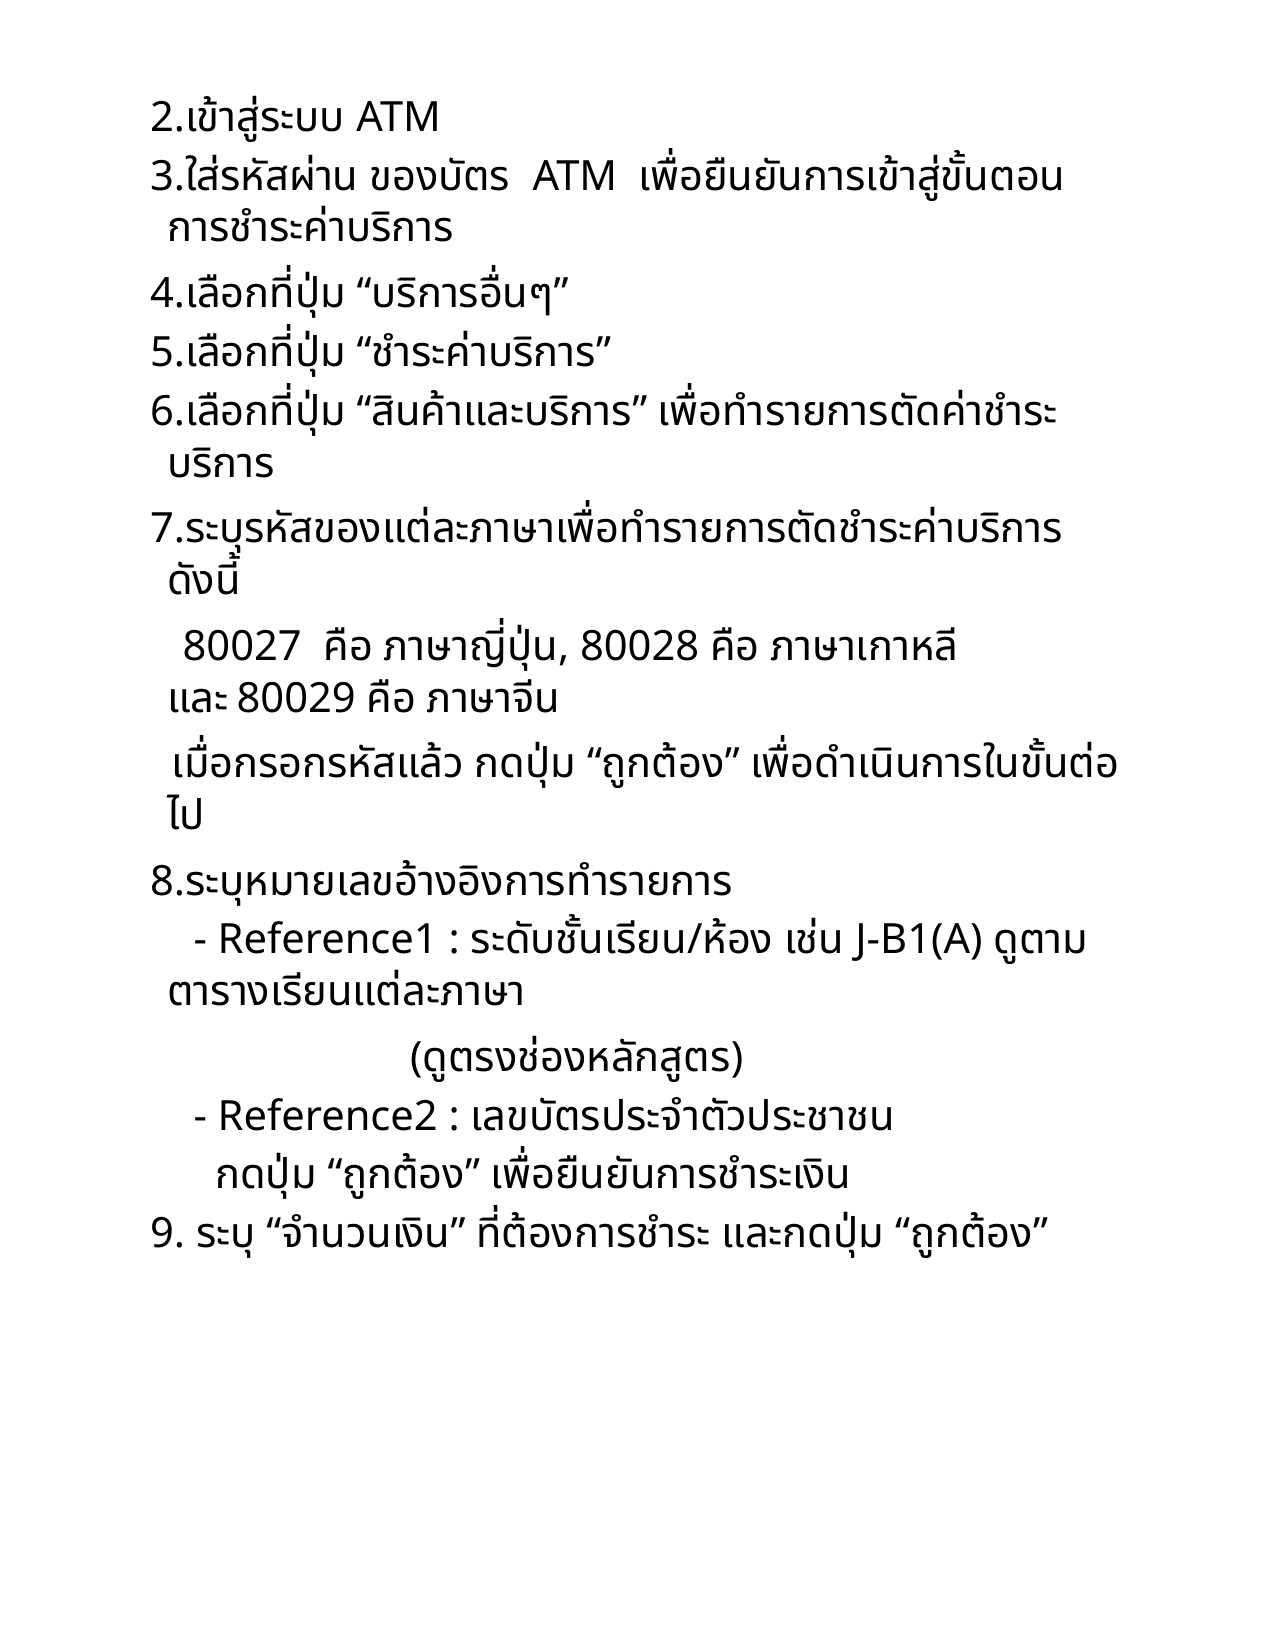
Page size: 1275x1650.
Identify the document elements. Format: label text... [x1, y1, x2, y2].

text 3.ใส่รหัสผ่าน ของบัตร ATM เพื่อยืนยันการเข้าสู่ขั้นตอนการชำระค่าบริการ [150, 143, 1125, 261]
text 80027 คือ ภาษาญี่ปุ่น, 80028 คือ ภาษาเกาหลี และ80029 คือ ภาษาจีน [150, 613, 1125, 731]
text 7.ระบุรหัสของแต่ละภาษาเพื่อทำรายการตัดชำระค่าบริการ ดังนี้ [150, 496, 1125, 613]
text 8.ระบุหมายเลขอ้างอิงการทำรายการ [150, 848, 1125, 907]
text - Reference1 : ระดับชั้นเรียน/ห้อง เช่น J-B1(A) ดูตามตารางเรียนแต่ละภาษา [150, 907, 1125, 1024]
text - Reference2 : เลขบัตรประจำตัวประชาชน [150, 1083, 1125, 1142]
text 5.เลือกที่ปุ่ม “ชำระค่าบริการ” [150, 319, 1125, 378]
text เมื่อกรอกรหัสแล้ว กดปุ่ม “ถูกต้อง” เพื่อดำเนินการในขั้นต่อไป [150, 731, 1125, 848]
text 4.เลือกที่ปุ่ม “บริการอื่นๆ” [150, 261, 1125, 319]
text (ดูตรงช่องหลักสูตร) [150, 1024, 1125, 1083]
text 2.เข้าสู่ระบบ ATM [150, 84, 1125, 143]
text กดปุ่ม “ถูกต้อง” เพื่อยืนยันการชำระเงิน [150, 1142, 1125, 1200]
text 6.เลือกที่ปุ่ม “สินค้าและบริการ” เพื่อทำรายการตัดค่าชำระบริการ [150, 378, 1125, 496]
text 9. ระบุ “จำนวนเงิน” ที่ต้องการชำระ และกดปุ่ม “ถูกต้อง” [150, 1200, 1125, 1259]
